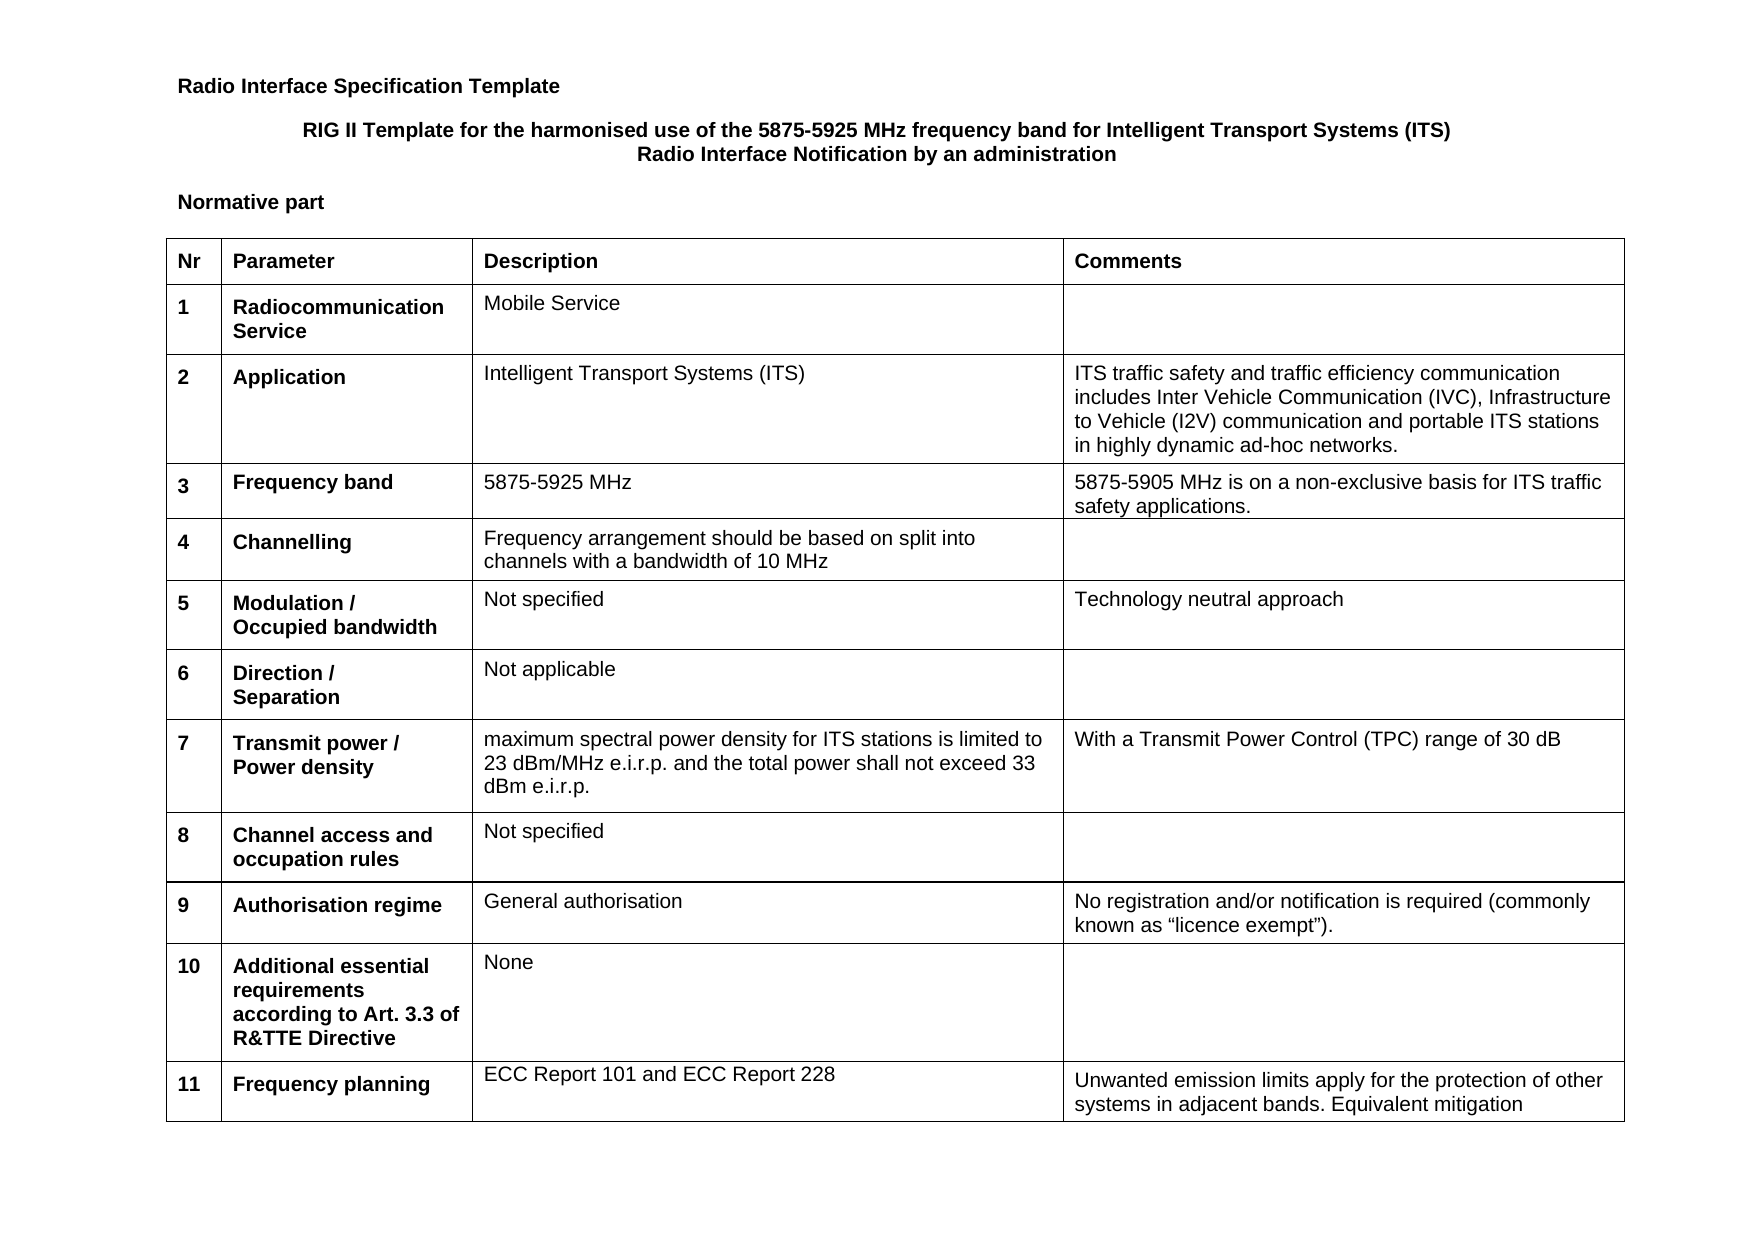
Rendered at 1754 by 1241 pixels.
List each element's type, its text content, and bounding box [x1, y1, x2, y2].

table_cell 5875-5925 MHz [473, 464, 1063, 518]
table_cell Authorisation regime [222, 883, 472, 943]
table_cell 6 [167, 650, 221, 719]
table_cell [1064, 944, 1624, 1061]
table_cell maximum spectral power density for ITS stations is limited to 23 dBm/MHz e.i.r.p. and the total power shall not exceed 33 dBm e.i.r.p. [473, 720, 1063, 812]
table_cell With a Transmit Power Control (TPC) range of 30 dB [1064, 720, 1624, 812]
table_cell 10 [167, 944, 221, 1061]
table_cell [473, 1062, 1063, 1121]
table_cell Not specified [473, 813, 1063, 881]
table_cell Not specified [473, 581, 1063, 649]
table_cell Channelling [222, 519, 472, 579]
table_cell ITS traffic safety and traffic efficiency communication includes Inter Vehicle Communication (IVC), Infrastructure to Vehicle (I2V) communication and portable ITS stations in highly dynamic ad-hoc networks. [1064, 355, 1624, 463]
table_cell 5 [167, 581, 221, 649]
table_cell [1064, 519, 1624, 579]
table_cell No registration and/or notification is required (commonly known as “licence exempt”). [1064, 883, 1624, 943]
table_cell Technology neutral approach [1064, 581, 1624, 649]
table_cell Additional essential requirements according to Art. 3.3 of R&TTE Directive [222, 944, 472, 1061]
table_cell Frequency arrangement should be based on split into channels with a bandwidth of 10 MHz [473, 519, 1063, 579]
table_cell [1064, 1062, 1624, 1121]
table_cell Direction / Separation [222, 650, 472, 719]
table_cell 11 [167, 1062, 221, 1121]
table_cell Application [222, 355, 472, 463]
table_cell Channel access and occupation rules [222, 813, 472, 881]
table_cell Mobile Service [473, 285, 1063, 353]
table_cell 3 [167, 464, 221, 518]
table_cell Intelligent Transport Systems (ITS) [473, 355, 1063, 463]
table_cell 1 [167, 285, 221, 353]
table_cell General authorisation [473, 883, 1063, 943]
text Radio Interface Notification by an administration [177, 142, 1577, 166]
table_cell [1064, 285, 1624, 353]
table_cell 8 [167, 813, 221, 881]
table_header Nr [167, 239, 221, 284]
table_cell 5875-5905 MHz is on a non-exclusive basis for ITS traffic safety applications. [1064, 464, 1624, 518]
table_header Description [473, 239, 1063, 284]
table_cell Transmit power / Power density [222, 720, 472, 812]
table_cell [222, 1062, 472, 1121]
table_cell Not applicable [473, 650, 1063, 719]
table_cell Radiocommunication Service [222, 285, 472, 353]
table_cell 9 [167, 883, 221, 943]
table_cell 7 [167, 720, 221, 812]
table_cell Modulation / Occupied bandwidth [222, 581, 472, 649]
text Normative part [177, 190, 1577, 214]
table_cell [1064, 813, 1624, 881]
table_cell [1064, 650, 1624, 719]
text RIG II Template for the harmonised use of the 5875-5925 MHz frequency band for Intelligent Transport Systems (ITS) [177, 118, 1577, 142]
table_cell 4 [167, 519, 221, 579]
table_header Parameter [222, 239, 472, 284]
table_cell None [473, 944, 1063, 1061]
table_header Comments [1064, 239, 1624, 284]
table_cell Frequency band [222, 464, 472, 518]
table_cell 2 [167, 355, 221, 463]
